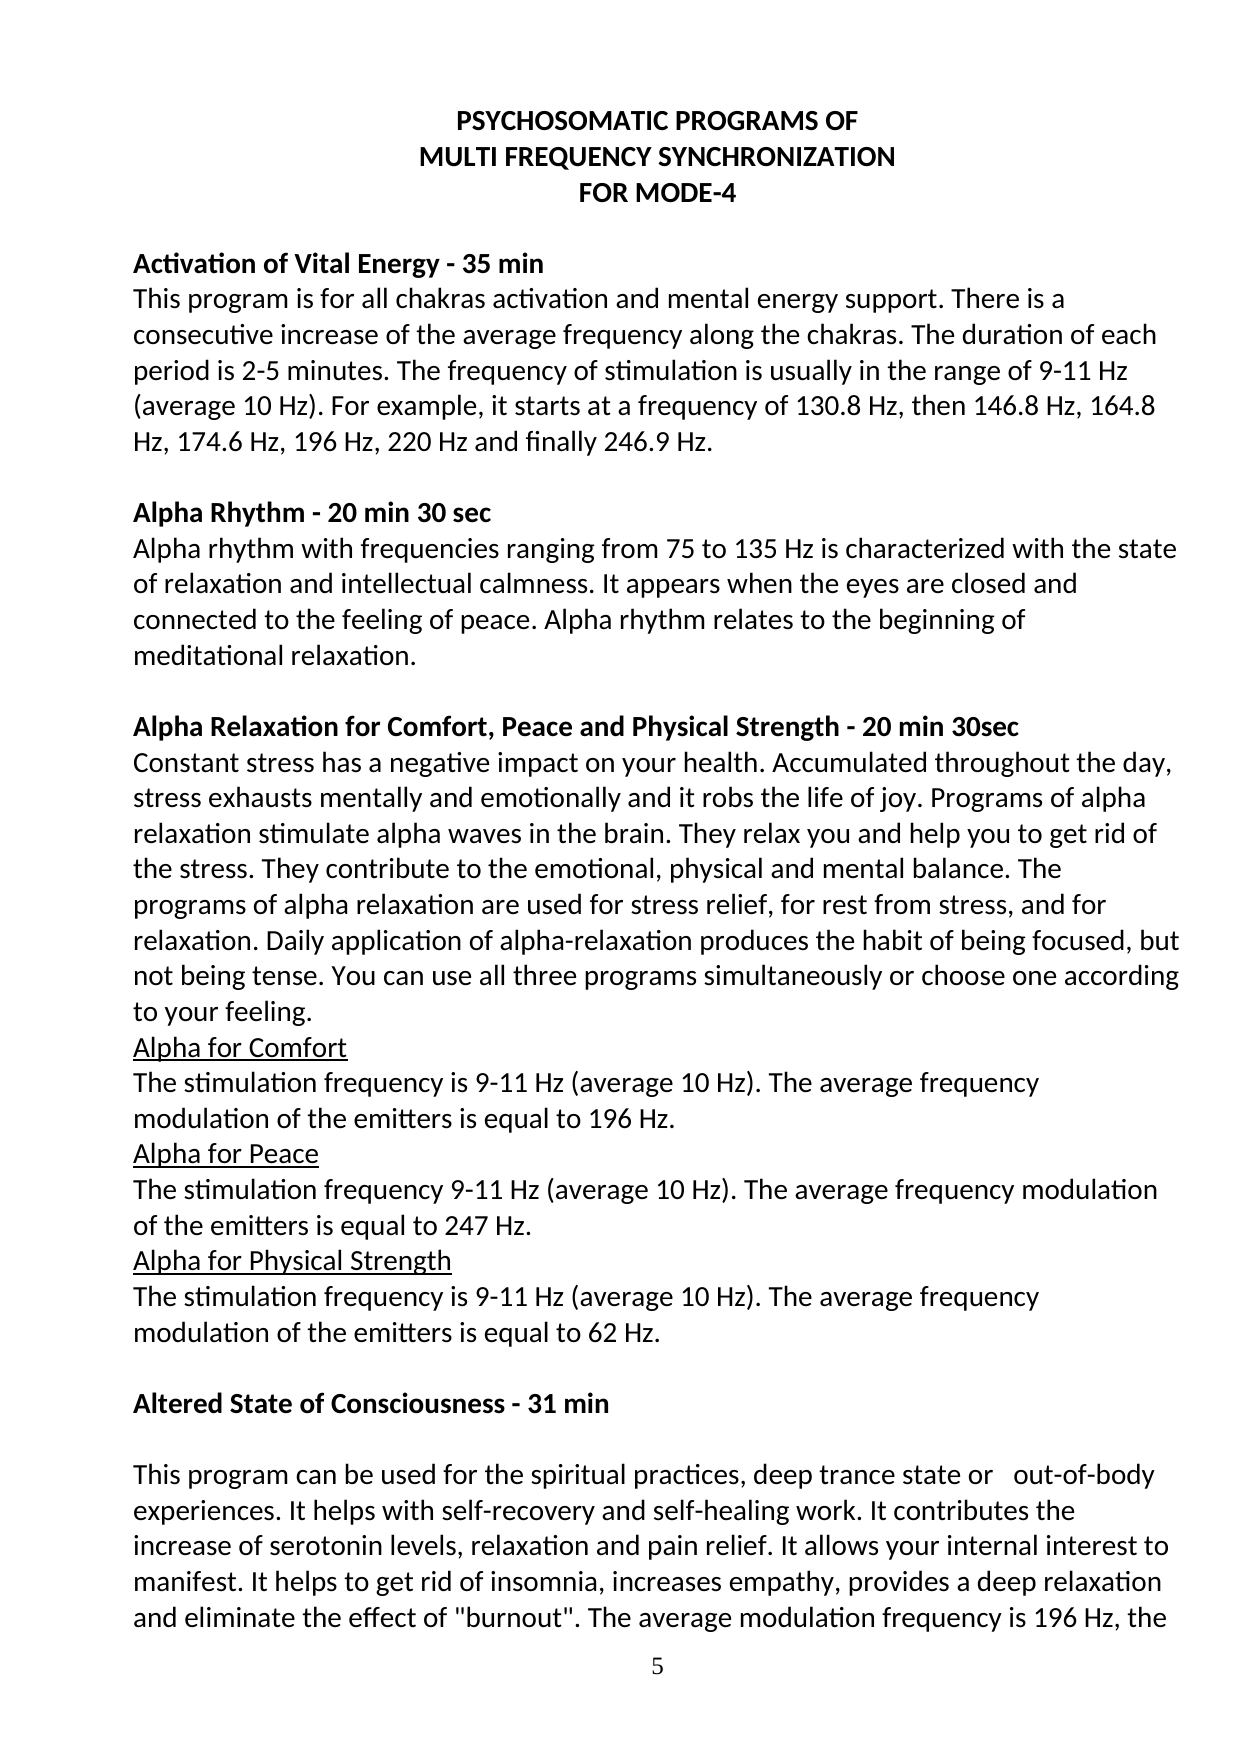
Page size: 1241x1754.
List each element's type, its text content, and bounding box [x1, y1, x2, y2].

text (average 10 Hz). For example, it starts at a frequency of 130.8 Hz, then 146.8 Hz, 164.8 Hz, 174.6 Hz, 196 Hz, 220 Hz and finally 246.9 Hz. [133, 387, 1182, 459]
text This program is for all chakras activation and mental energy support. There is a [133, 281, 1182, 316]
text Constant stress has a negative impact on your health. Accumulated throughout the day, stress exhausts mentally and emotionally and it robs the life of joy. Programs of alpha relaxation stimulate alpha waves in the brain. They relax you and help you to get rid of the stress. They contribute to the emotional, physical and mental balance. The [133, 744, 1182, 886]
text Alpha for Peace [133, 1136, 1182, 1171]
text Altered State of Consciousness - 31 min [133, 1385, 1182, 1421]
text FOR MODE-4 [133, 174, 1182, 209]
text connected to the feeling of peace. Alpha rhythm relates to the beginning of meditational relaxation. [133, 601, 1182, 672]
text relaxation. Daily application of alpha-relaxation produces the habit of being focused, but not being tense. You can use all three programs simultaneously or choose one according to your feeling. [133, 922, 1182, 1029]
text programs of alpha relaxation are used for stress relief, for rest from stress, and for [133, 886, 1182, 922]
text modulation of the emitters is equal to 196 Hz. [133, 1100, 1182, 1136]
text The stimulation frequency is 9-11 Hz (average 10 Hz). The average frequency [133, 1064, 1182, 1100]
text PSYCHOSOMATIC PROGRAMS OF [133, 102, 1182, 138]
text MULTI FREQUENCY SYNCHRONIZATION [133, 138, 1182, 174]
text Activation of Vital Energy - 35 min [133, 245, 1182, 281]
text Alpha rhythm with frequencies ranging from 75 to 135 Hz is characterized with the state of relaxation and intellectual calmness. It appears when the eyes are closed and [133, 530, 1182, 601]
text consecutive increase of the average frequency along the chakras. The duration of each period is 2-5 minutes. The frequency of stimulation is usually in the range of 9-11 Hz [133, 316, 1182, 387]
text Alpha for Comfort [133, 1029, 1182, 1064]
text Alpha Rhythm - 20 min 30 sec [133, 494, 1182, 530]
text Alpha for Physical Strength [133, 1242, 1182, 1278]
text The stimulation frequency 9-11 Hz (average 10 Hz). The average frequency modulation of the emitters is equal to 247 Hz. [133, 1171, 1182, 1242]
text Alpha Relaxation for Comfort, Peace and Physical Strength - 20 min 30sec [133, 708, 1182, 744]
text The stimulation frequency is 9-11 Hz (average 10 Hz). The average frequency [133, 1278, 1182, 1314]
text modulation of the emitters is equal to 62 Hz. [133, 1314, 1182, 1349]
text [133, 1456, 1182, 1634]
